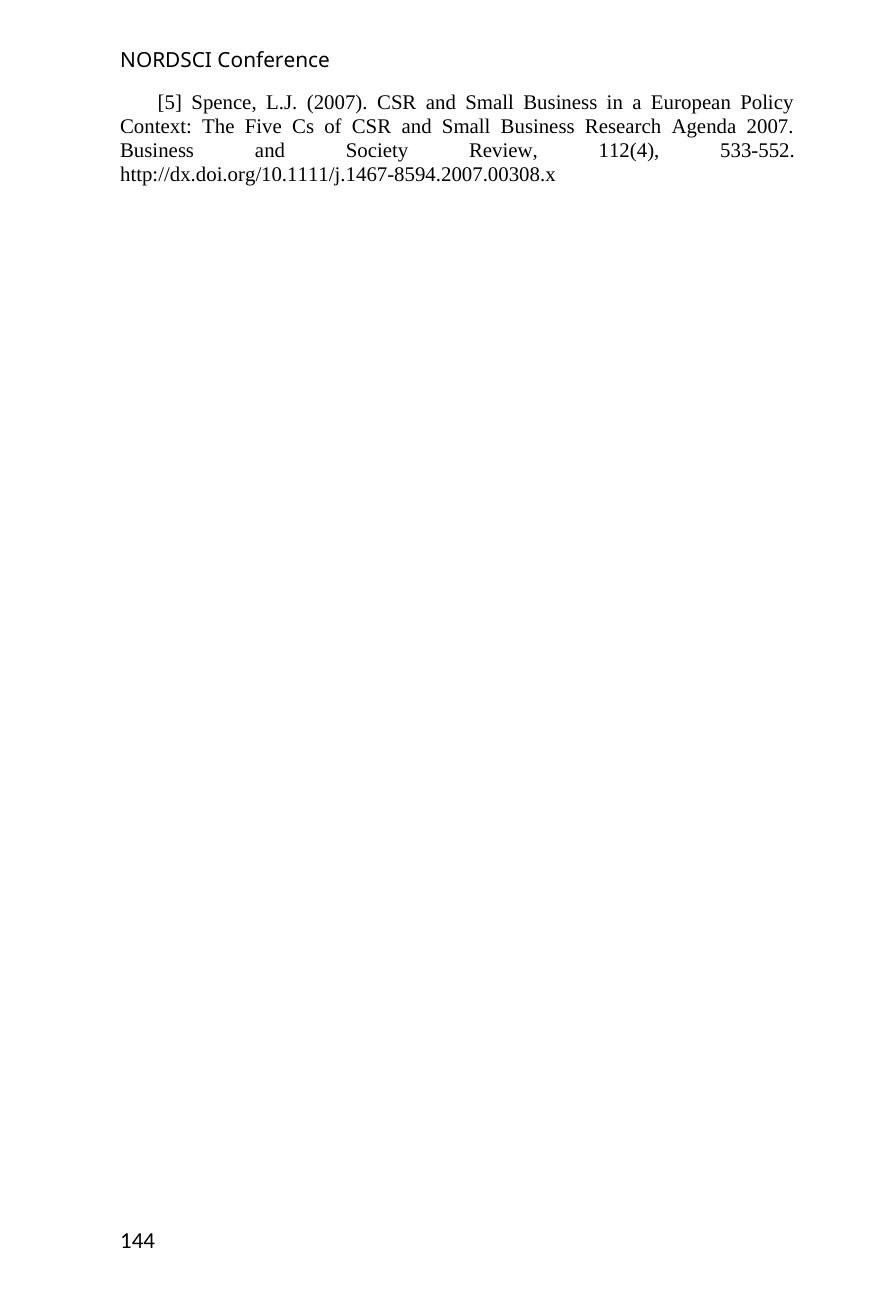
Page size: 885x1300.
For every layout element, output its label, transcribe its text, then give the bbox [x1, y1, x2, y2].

text [5] Spence, L.J. (2007). CSR and Small Business in a European Policy Context: The Five Cs of CSR and Small Business Research Agenda 2007. Business and Society Review, 112(4), 533-552. http://dx.doi.org/10.1111/j.1467-8594.2007.00308.x [120, 90, 795, 186]
